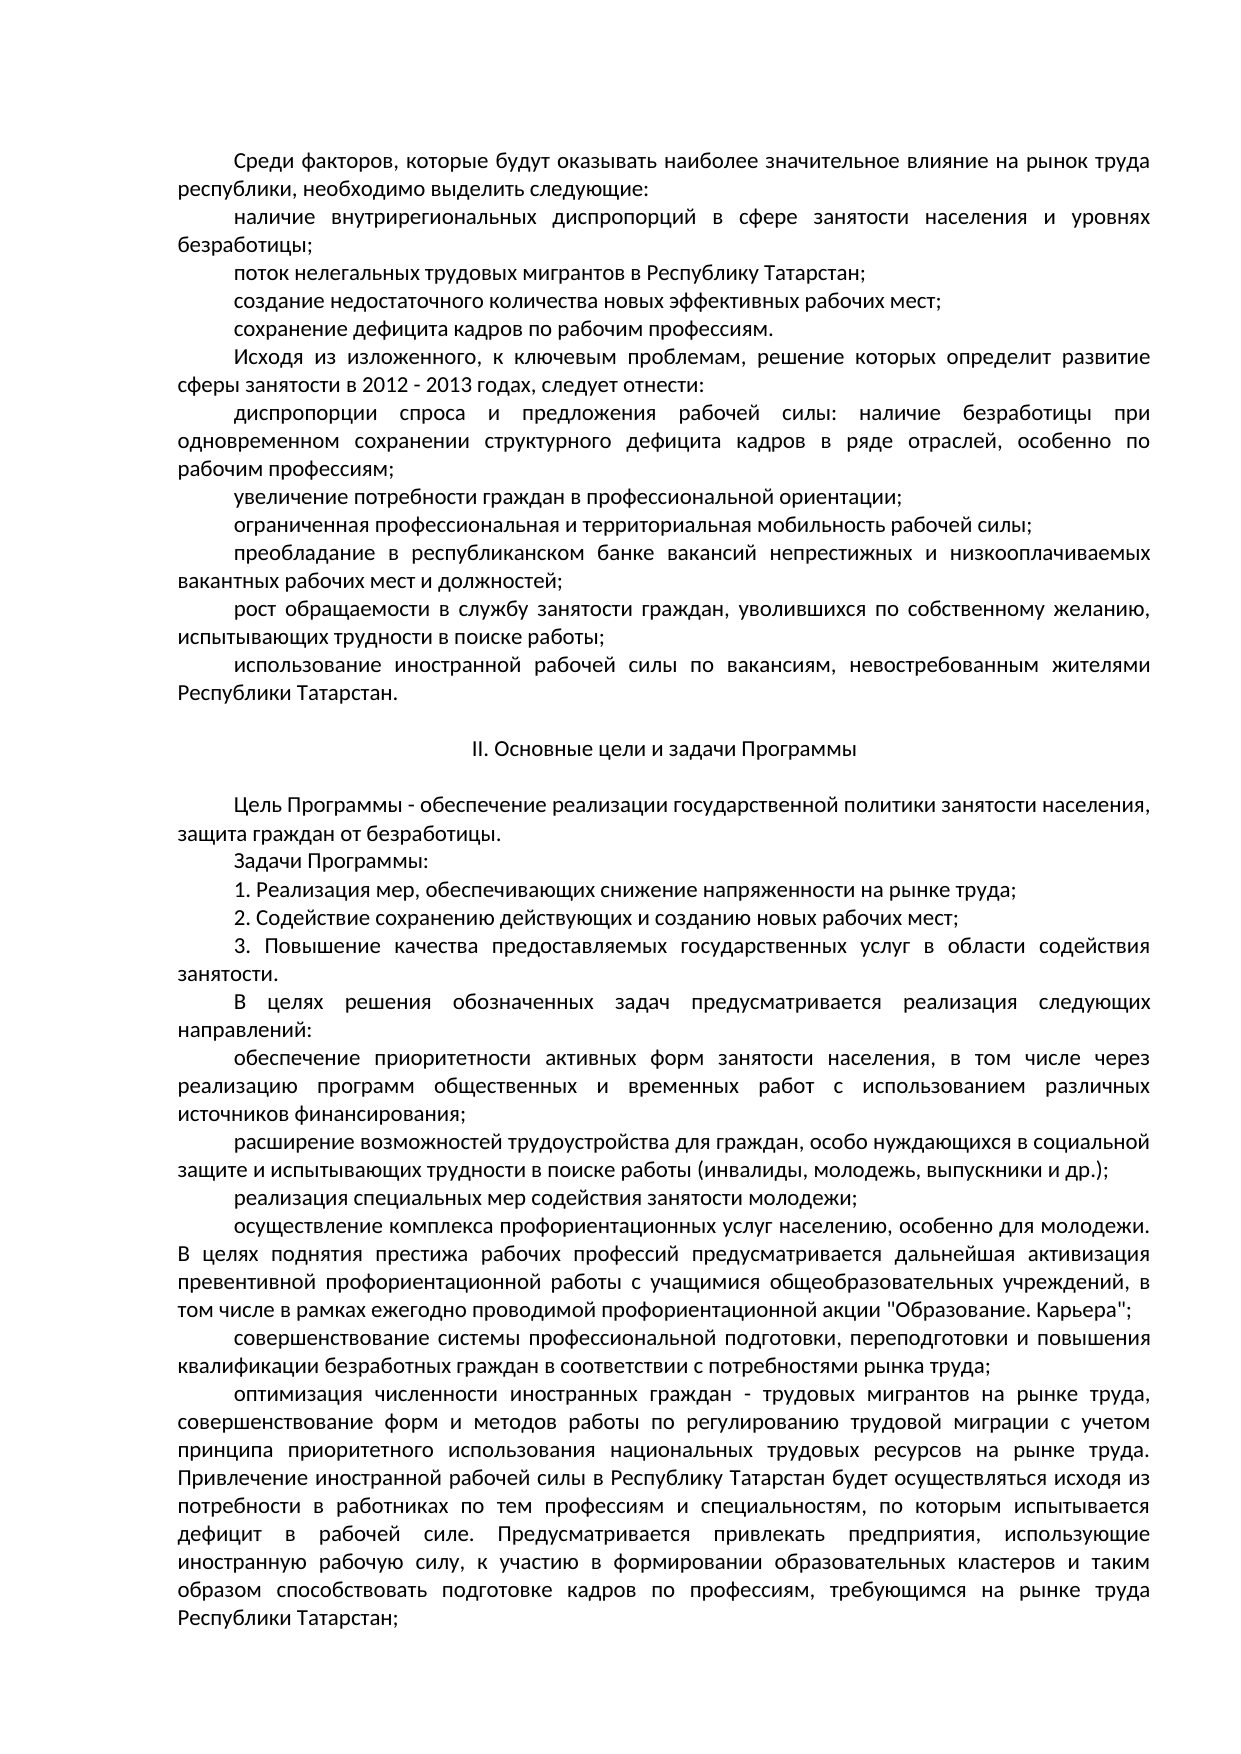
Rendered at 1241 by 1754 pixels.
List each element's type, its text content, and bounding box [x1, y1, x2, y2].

text 1. Реализация мер, обеспечивающих снижение напряженности на рынке труда; [177, 875, 1152, 903]
text создание недостаточного количества новых эффективных рабочих мест; [177, 286, 1152, 314]
text II. Основные цели и задачи Программы [177, 734, 1152, 763]
text осуществление комплекса профориентационных услуг населению, особенно для молодежи. В целях поднятия престижа рабочих профессий предусматривается дальнейшая активизация превентивной профориентационной работы с учащимися общеобразовательных учреждений, в том числе в рамках ежегодно проводимой профориентационной акции "Образование. Карьера"; [177, 1211, 1152, 1323]
text Цель Программы - обеспечение реализации государственной политики занятости населения, защита граждан от безработицы. [177, 791, 1152, 847]
text рост обращаемости в службу занятости граждан, уволившихся по собственному желанию, испытывающих трудности в поиске работы; [177, 594, 1152, 651]
text наличие внутрирегиональных диспропорций в сфере занятости населения и уровнях безработицы; [177, 202, 1152, 258]
text В целях решения обозначенных задач предусматривается реализация следующих направлений: [177, 987, 1152, 1043]
text обеспечение приоритетности активных форм занятости населения, в том числе через реализацию программ общественных и временных работ с использованием различных источников финансирования; [177, 1043, 1152, 1127]
text использование иностранной рабочей силы по вакансиям, невостребованным жителями Республики Татарстан. [177, 651, 1152, 707]
text совершенствование системы профессиональной подготовки, переподготовки и повышения квалификации безработных граждан в соответствии с потребностями рынка труда; [177, 1323, 1152, 1379]
text увеличение потребности граждан в профессиональной ориентации; [177, 482, 1152, 510]
text преобладание в республиканском банке вакансий непрестижных и низкооплачиваемых вакантных рабочих мест и должностей; [177, 538, 1152, 594]
text Среди факторов, которые будут оказывать наиболее значительное влияние на рынок труда республики, необходимо выделить следующие: [177, 146, 1152, 202]
text 2. Содействие сохранению действующих и созданию новых рабочих мест; [177, 903, 1152, 931]
text поток нелегальных трудовых мигрантов в Республику Татарстан; [177, 258, 1152, 286]
text 3. Повышение качества предоставляемых государственных услуг в области содействия занятости. [177, 931, 1152, 987]
text реализация специальных мер содействия занятости молодежи; [177, 1183, 1152, 1211]
text оптимизация численности иностранных граждан - трудовых мигрантов на рынке труда, совершенствование форм и методов работы по регулированию трудовой миграции с учетом принципа приоритетного использования национальных трудовых ресурсов на рынке труда. Привлечение иностранной рабочей силы в Республику Татарстан будет осуществляться исходя из потребности в работниках по тем профессиям и специальностям, по которым испытывается дефицит в рабочей силе. Предусматривается привлекать предприятия, использующие иностранную рабочую силу, к участию в формировании образовательных кластеров и таким образом способствовать подготовке кадров по профессиям, требующимся на рынке труда Республики Татарстан; [177, 1379, 1152, 1631]
text сохранение дефицита кадров по рабочим профессиям. [177, 314, 1152, 342]
text Исходя из изложенного, к ключевым проблемам, решение которых определит развитие сферы занятости в 2012 - 2013 годах, следует отнести: [177, 342, 1152, 398]
text диспропорции спроса и предложения рабочей силы: наличие безработицы при одновременном сохранении структурного дефицита кадров в ряде отраслей, особенно по рабочим профессиям; [177, 398, 1152, 482]
text Задачи Программы: [177, 847, 1152, 875]
text ограниченная профессиональная и территориальная мобильность рабочей силы; [177, 510, 1152, 538]
text расширение возможностей трудоустройства для граждан, особо нуждающихся в социальной защите и испытывающих трудности в поиске работы (инвалиды, молодежь, выпускники и др.); [177, 1127, 1152, 1183]
